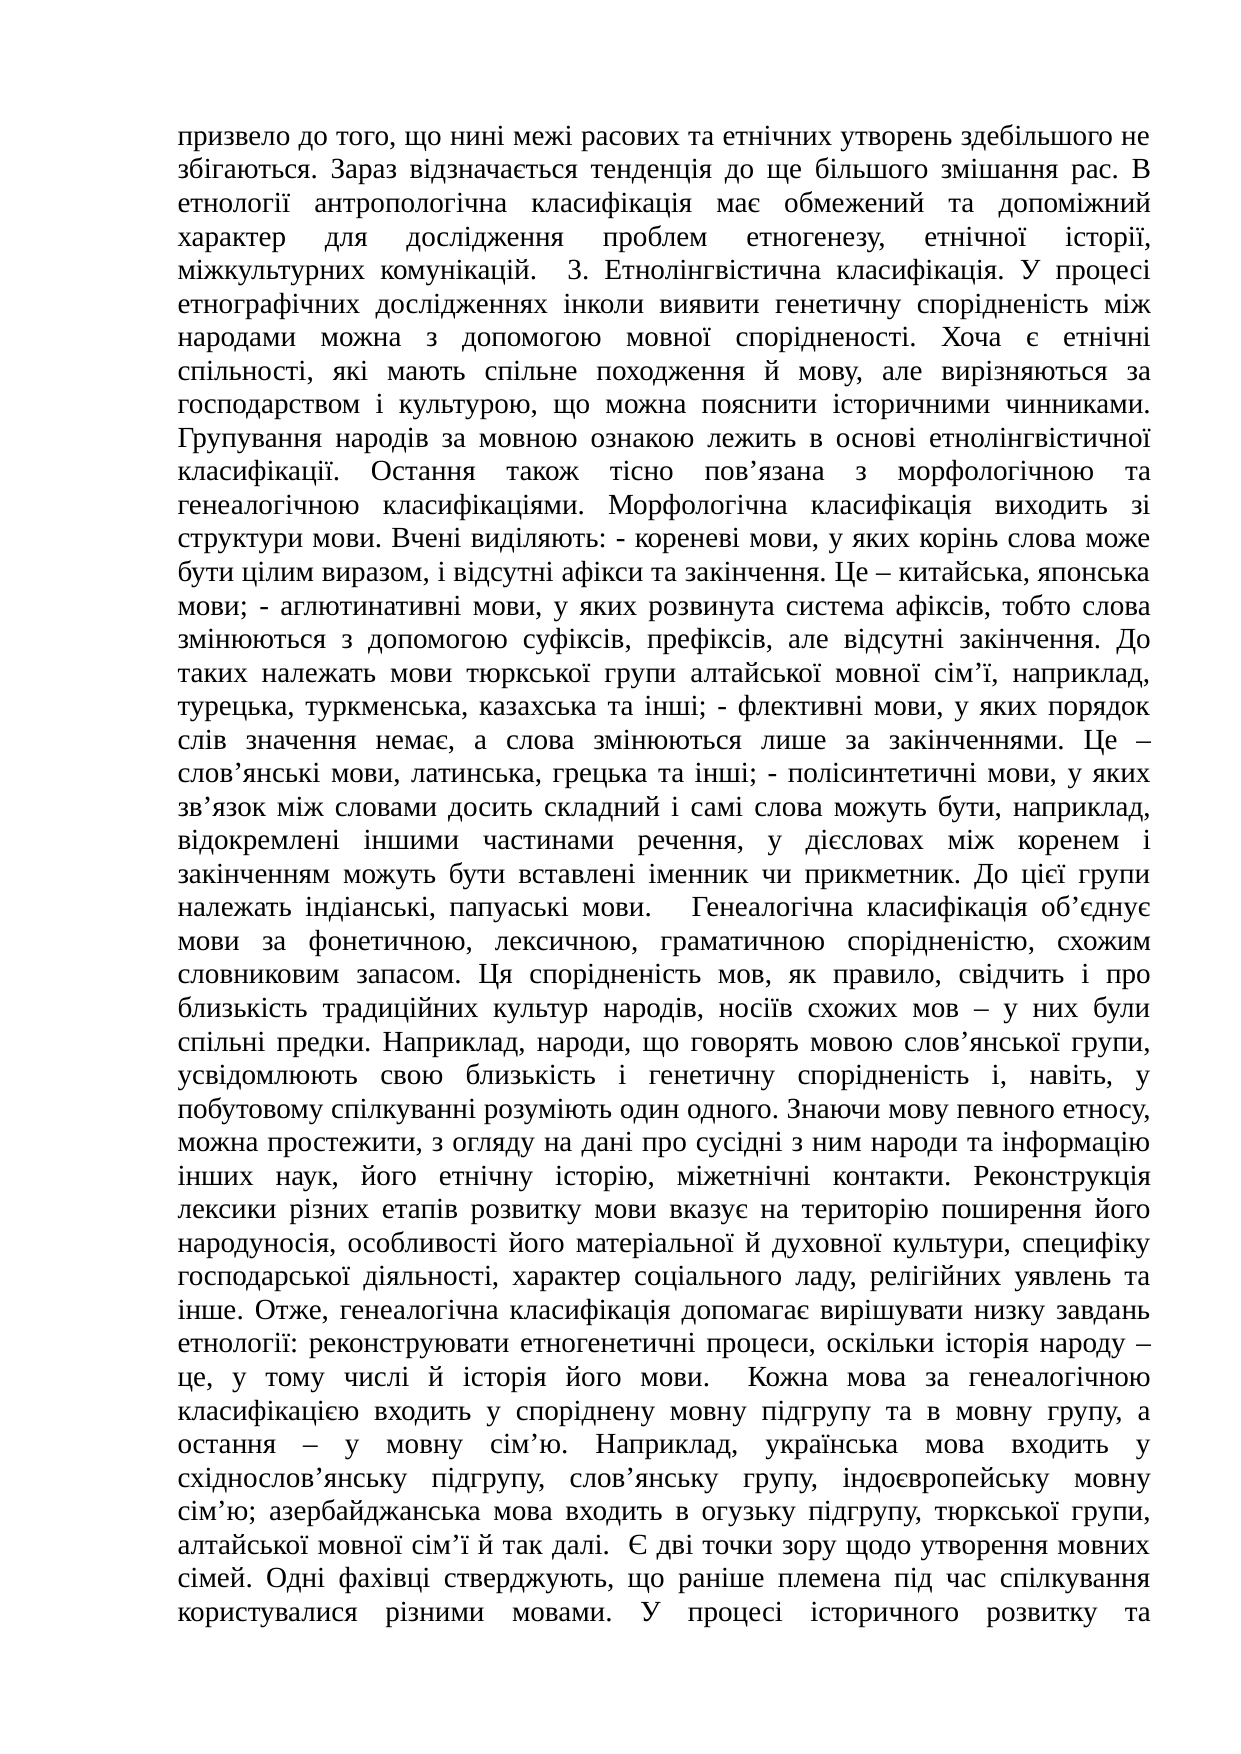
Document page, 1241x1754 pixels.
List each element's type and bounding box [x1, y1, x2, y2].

text [177, 118, 1152, 1627]
